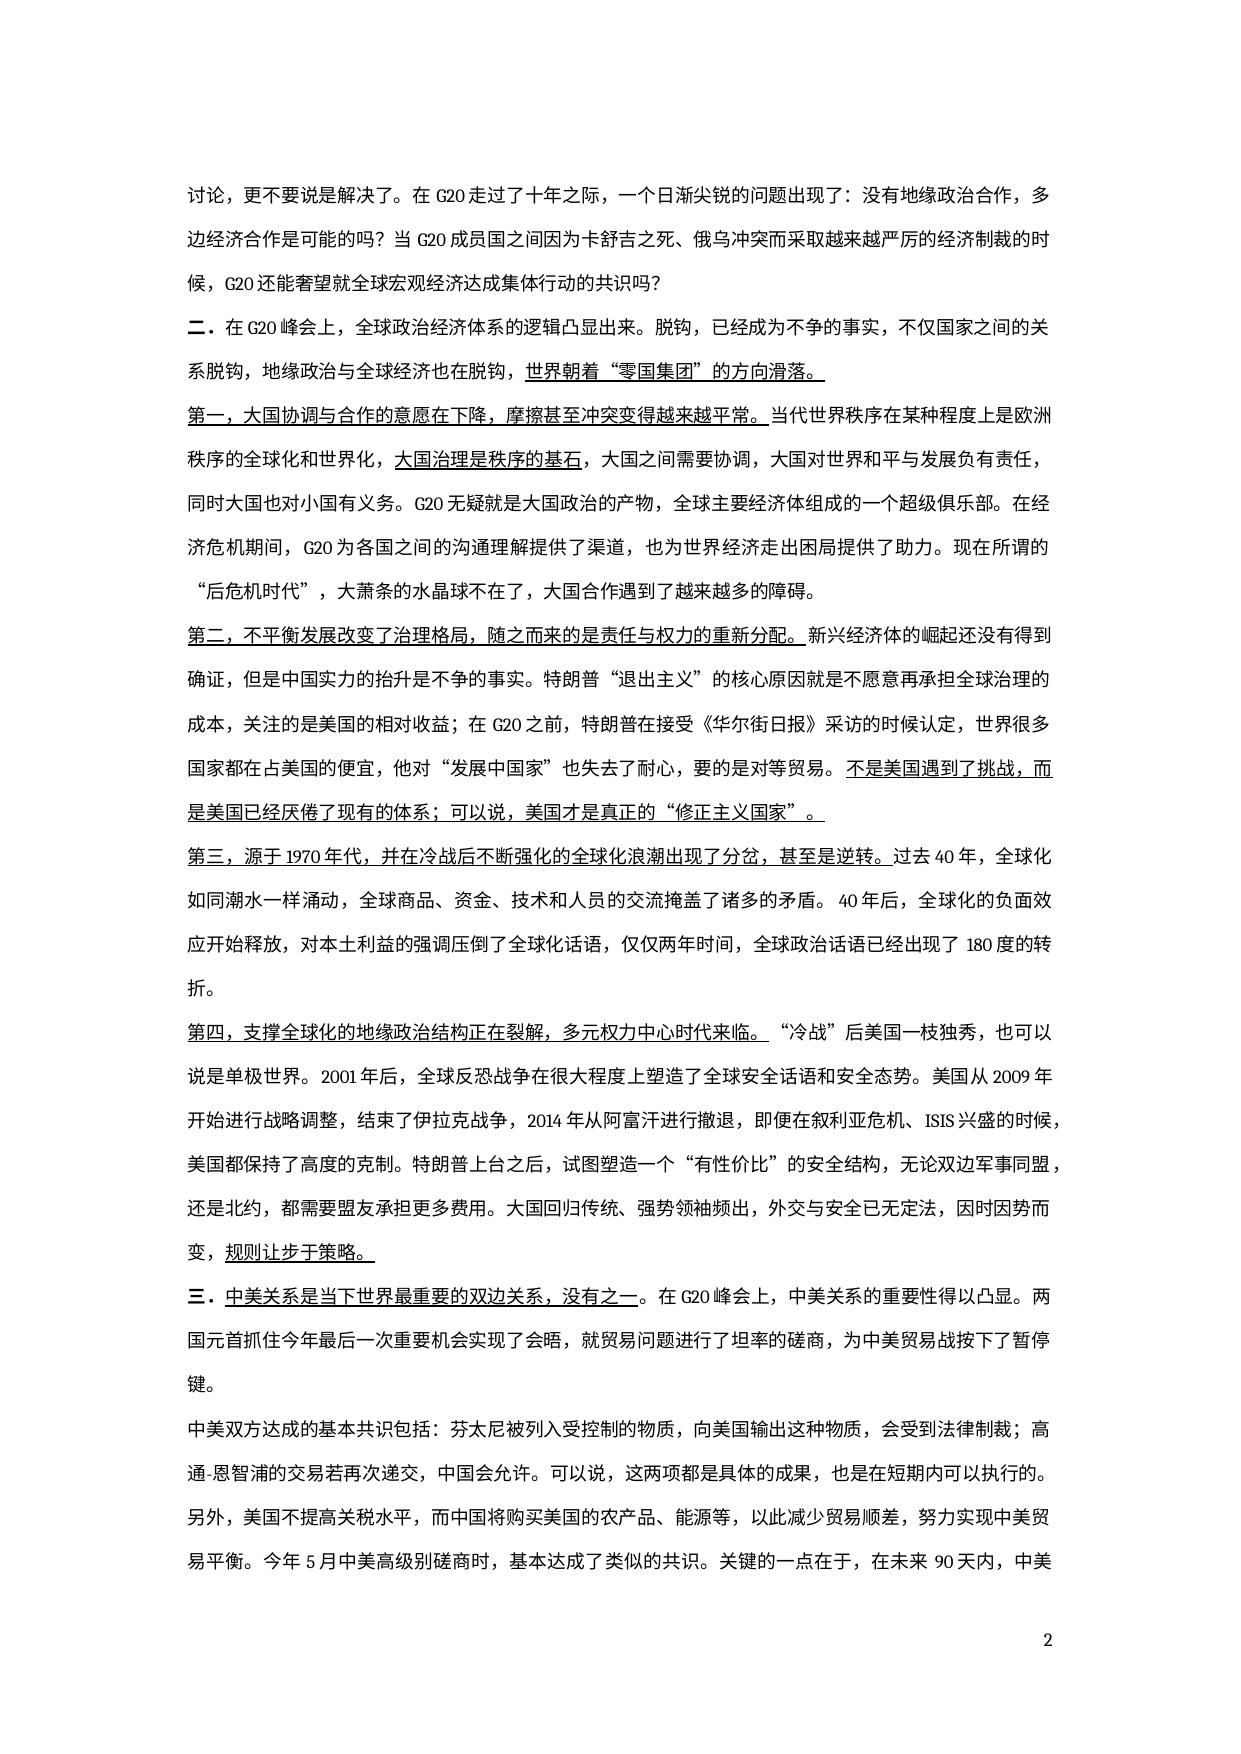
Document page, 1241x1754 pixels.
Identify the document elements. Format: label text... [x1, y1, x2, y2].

text 第四，支撑全球化的地缘政治结构正在裂解，多元权力中心时代来临。“冷战”后美国一枝独秀，也可以说是单极世界。2001年后，全球反恐战争在很大程度上塑造了全球安全话语和安全态势。美国从2009年开始进行战略调整，结束了伊拉克战争，2014年从阿富汗进行撤退，即便在叙利亚危机、ISIS兴盛的时候，美国都保持了高度的克制。特朗普上台之后，试图塑造一个“有性价比”的安全结构，无论双边军事同盟，还是北约，都需要盟友承担更多费用。大国回归传统、强势领袖频出，外交与安全已无定法，因时因势而变，规则让步于策略。 [187, 1009, 1053, 1273]
text 中美双方达成的基本共识包括：芬太尼被列入受控制的物质，向美国输出这种物质，会受到法律制裁；高通-恩智浦的交易若再次递交，中国会允许。可以说，这两项都是具体的成果，也是在短期内可以执行的。 [187, 1406, 1053, 1494]
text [187, 1494, 1053, 1582]
text 第二，不平衡发展改变了治理格局，随之而来的是责任与权力的重新分配。新兴经济体的崛起还没有得到确证，但是中国实力的抬升是不争的事实。特朗普“退出主义”的核心原因就是不愿意再承担全球治理的成本，关注的是美国的相对收益；在G20之前，特朗普在接受《华尔街日报》采访的时候认定，世界很多国家都在占美国的便宜，他对“发展中国家”也失去了耐心，要的是对等贸易。不是美国遇到了挑战，而是美国已经厌倦了现有的体系；可以说，美国才是真正的“修正主义国家”。 [187, 613, 1053, 833]
text 三．中美关系是当下世界最重要的双边关系，没有之一。在G20峰会上，中美关系的重要性得以凸显。两国元首抓住今年最后一次重要机会实现了会晤，就贸易问题进行了坦率的磋商，为中美贸易战按下了暂停键。 [187, 1273, 1053, 1406]
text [187, 172, 1053, 304]
text 二．在G20峰会上，全球政治经济体系的逻辑凸显出来。脱钩，已经成为不争的事实，不仅国家之间的关系脱钩，地缘政治与全球经济也在脱钩，世界朝着“零国集团”的方向滑落。 [187, 304, 1053, 392]
text 第一，大国协调与合作的意愿在下降，摩擦甚至冲突变得越来越平常。当代世界秩序在某种程度上是欧洲秩序的全球化和世界化，大国治理是秩序的基石，大国之间需要协调，大国对世界和平与发展负有责任，同时大国也对小国有义务。G20无疑就是大国政治的产物，全球主要经济体组成的一个超级俱乐部。在经济危机期间，G20为各国之间的沟通理解提供了渠道，也为世界经济走出困局提供了助力。现在所谓的“后危机时代”，大萧条的水晶球不在了，大国合作遇到了越来越多的障碍。 [187, 392, 1053, 613]
text 第三，源于1970年代，并在冷战后不断强化的全球化浪潮出现了分岔，甚至是逆转。过去40年，全球化如同潮水一样涌动，全球商品、资金、技术和人员的交流掩盖了诸多的矛盾。40年后，全球化的负面效应开始释放，对本土利益的强调压倒了全球化话语，仅仅两年时间，全球政治话语已经出现了180度的转折。 [187, 833, 1053, 1009]
